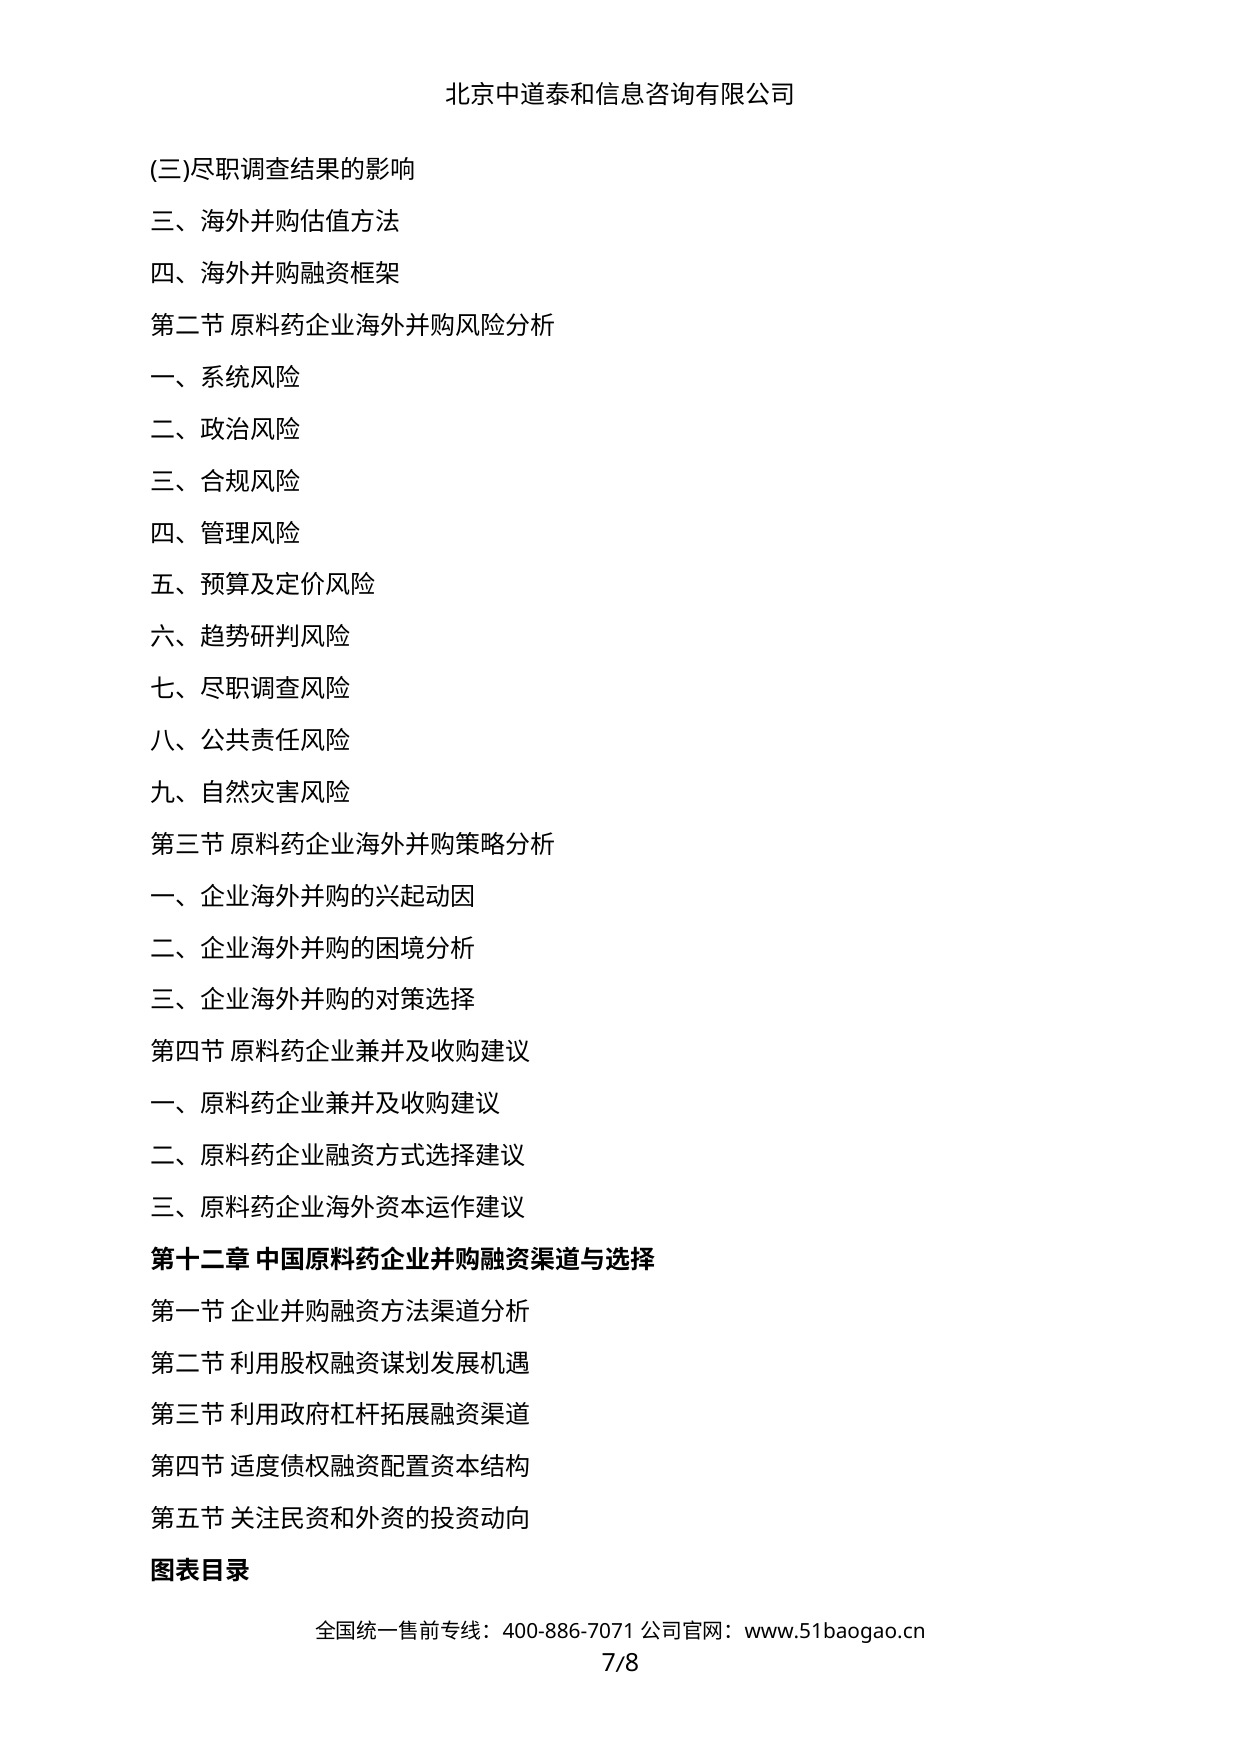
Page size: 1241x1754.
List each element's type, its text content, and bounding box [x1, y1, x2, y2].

text 第三节 利用政府杠杆拓展融资渠道 [150, 1395, 1090, 1431]
text 四、管理风险 [150, 513, 1090, 549]
text 三、企业海外并购的对策选择 [150, 980, 1090, 1016]
text 第二节 利用股权融资谋划发展机遇 [150, 1343, 1090, 1379]
text 七、尽职调查风险 [150, 669, 1090, 705]
text 二、原料药企业融资方式选择建议 [150, 1136, 1090, 1172]
text 第四节 适度债权融资配置资本结构 [150, 1447, 1090, 1483]
text 三、原料药企业海外资本运作建议 [150, 1187, 1090, 1224]
text 二、企业海外并购的困境分析 [150, 928, 1090, 964]
text 一、系统风险 [150, 357, 1090, 394]
text 五、预算及定价风险 [150, 565, 1090, 601]
text 四、海外并购融资框架 [150, 254, 1090, 290]
text 二、政治风险 [150, 409, 1090, 446]
text 第五节 关注民资和外资的投资动向 [150, 1499, 1090, 1535]
text 三、合规风险 [150, 461, 1090, 497]
text 图表目录 [150, 1551, 1090, 1587]
text 第三节 原料药企业海外并购策略分析 [150, 824, 1090, 861]
text 八、公共责任风险 [150, 721, 1090, 757]
text 第四节 原料药企业兼并及收购建议 [150, 1032, 1090, 1068]
text (三)尽职调查结果的影响 [150, 150, 1090, 186]
text 九、自然灾害风险 [150, 772, 1090, 809]
text 一、企业海外并购的兴起动因 [150, 876, 1090, 912]
text 一、原料药企业兼并及收购建议 [150, 1084, 1090, 1120]
text 三、海外并购估值方法 [150, 202, 1090, 238]
text 六、趋势研判风险 [150, 617, 1090, 653]
text 第二节 原料药企业海外并购风险分析 [150, 306, 1090, 342]
text 第一节 企业并购融资方法渠道分析 [150, 1291, 1090, 1327]
text 第十二章 中国原料药企业并购融资渠道与选择 [150, 1239, 1090, 1276]
